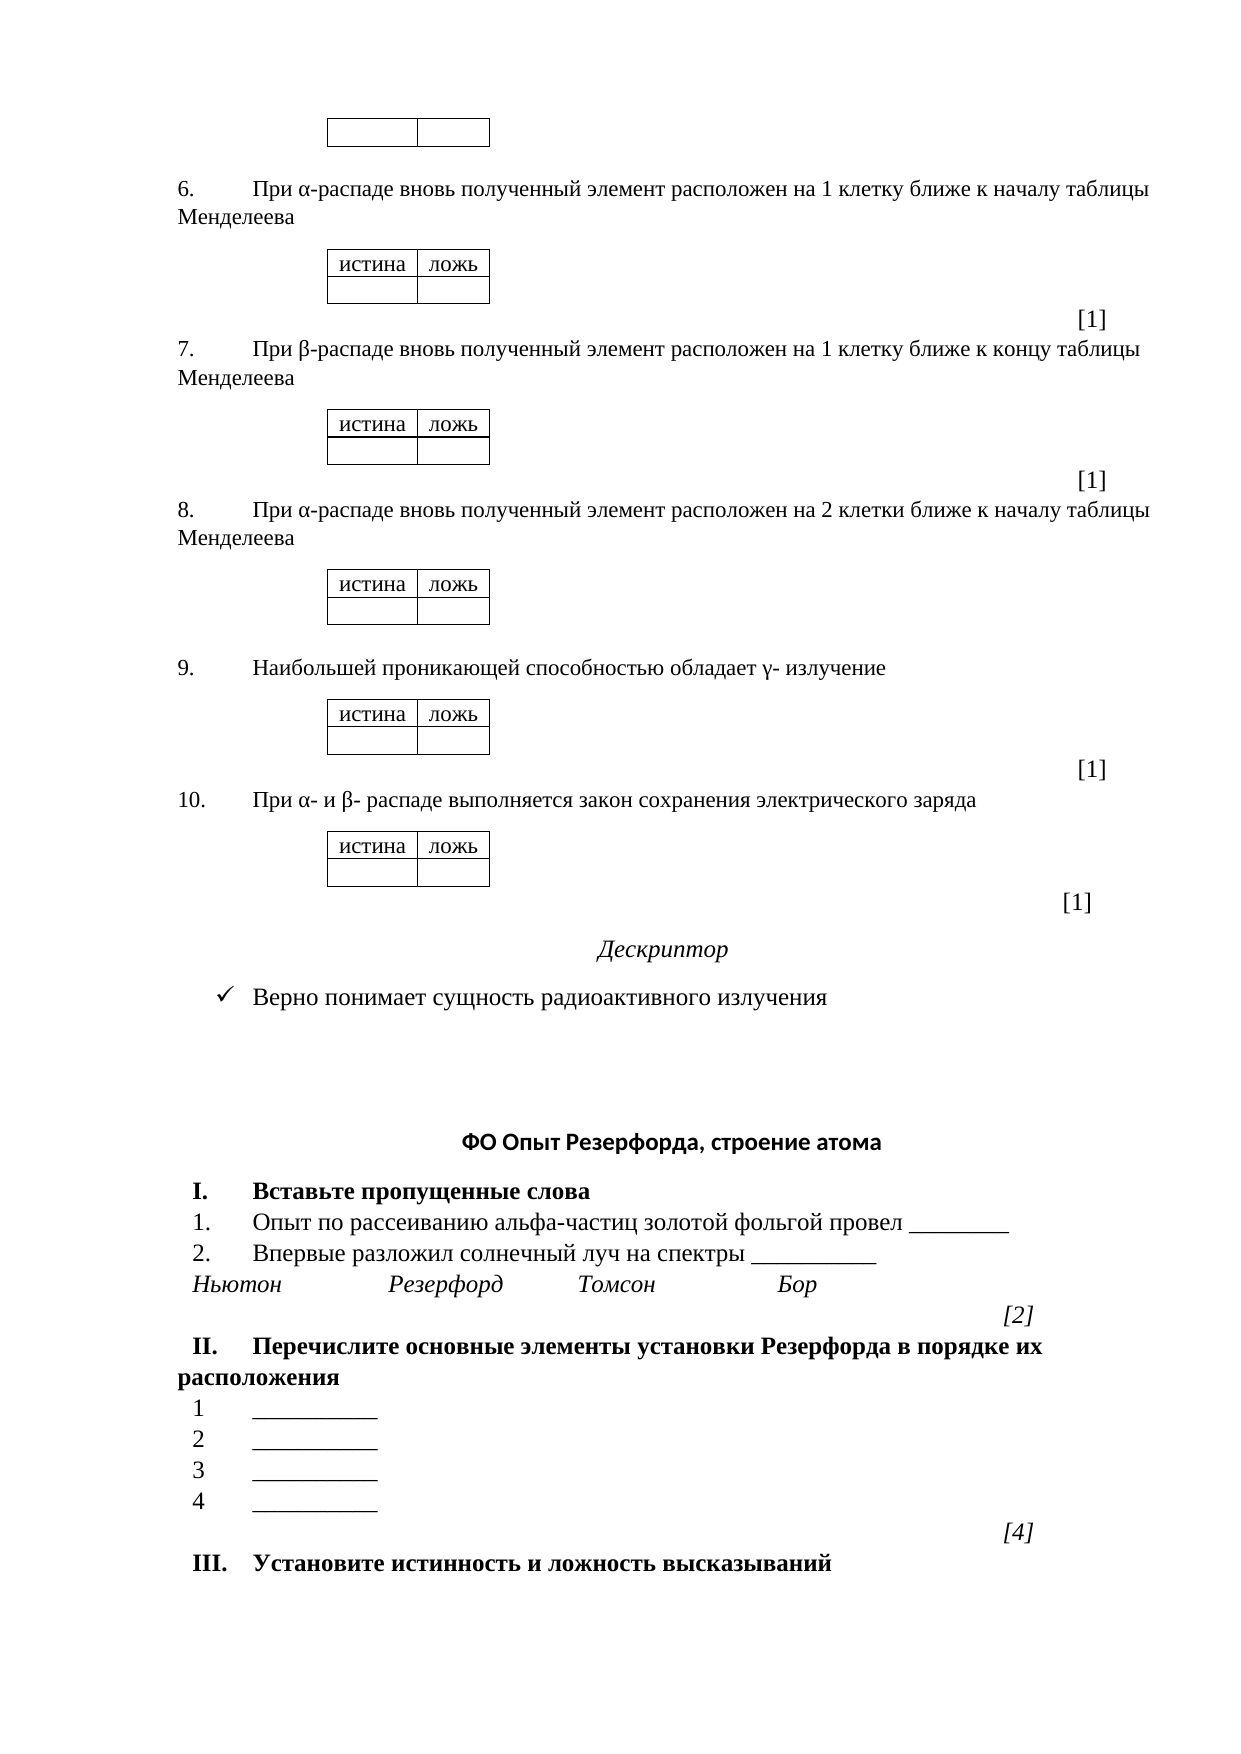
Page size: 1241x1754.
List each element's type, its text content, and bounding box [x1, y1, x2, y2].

list [4] [1002, 1517, 1152, 1546]
table_header ложь [418, 410, 489, 436]
table_header истина [328, 410, 417, 436]
list Установите истинность и ложность высказываний [177, 1548, 1152, 1577]
list [1] [177, 304, 1152, 333]
table_header ложь [418, 700, 489, 726]
table_cell [418, 859, 489, 886]
list __________ [177, 1486, 1152, 1515]
table_cell [418, 727, 489, 753]
list При β-распаде вновь полученный элемент расположен на 1 клетку ближе к концу таблицы Менделеева [177, 335, 1152, 390]
table_cell [328, 277, 417, 303]
list [1] [177, 754, 1152, 783]
list При α-распаде вновь полученный элемент расположен на 2 клетки ближе к началу таблицы Менделеева [177, 496, 1152, 551]
table_cell [328, 727, 417, 753]
list __________ [177, 1393, 1152, 1422]
list Ньютон Резерфорд Томсон Бор [177, 1269, 1152, 1298]
table_header истина [328, 250, 417, 276]
table_cell [418, 598, 489, 624]
list [1] [177, 465, 1152, 493]
table_cell [328, 119, 417, 146]
text ФО Опыт Резерфорда, строение атома [177, 1126, 1152, 1157]
table_header истина [328, 570, 417, 597]
text Дескриптор [177, 934, 1152, 963]
table_header ложь [418, 832, 489, 858]
table_header ложь [418, 570, 489, 597]
list Наибольшей проникающей способностью обладает γ- излучение [177, 654, 1152, 680]
list При α- и β- распаде выполняется закон сохранения электрического заряда [177, 786, 1152, 812]
table_cell [418, 119, 489, 146]
list [2] [177, 1300, 1152, 1329]
list Перечислите основные элементы установки Резерфорда в порядке их расположения [177, 1331, 1152, 1391]
table_cell [328, 598, 417, 624]
list При α-распаде вновь полученный элемент расположен на 1 клетку ближе к началу таблицы Менделеева [177, 175, 1152, 230]
list Впервые разложил солнечный луч на спектры __________ [177, 1238, 1152, 1267]
table_cell [328, 438, 417, 464]
text [1] [177, 887, 1152, 915]
list Верно понимает сущность радиоактивного излучения [215, 982, 1152, 1011]
list __________ [177, 1424, 1152, 1453]
list Вставьте пропущенные слова [177, 1176, 1152, 1204]
table_header истина [328, 832, 417, 858]
table_cell [328, 859, 417, 886]
table_header ложь [418, 250, 489, 276]
table_cell [418, 277, 489, 303]
table_cell [418, 438, 489, 464]
list Опыт по рассеиванию альфа-частиц золотой фольгой провел ________ [177, 1207, 1152, 1236]
table_header истина [328, 700, 417, 726]
list __________ [177, 1455, 1152, 1484]
